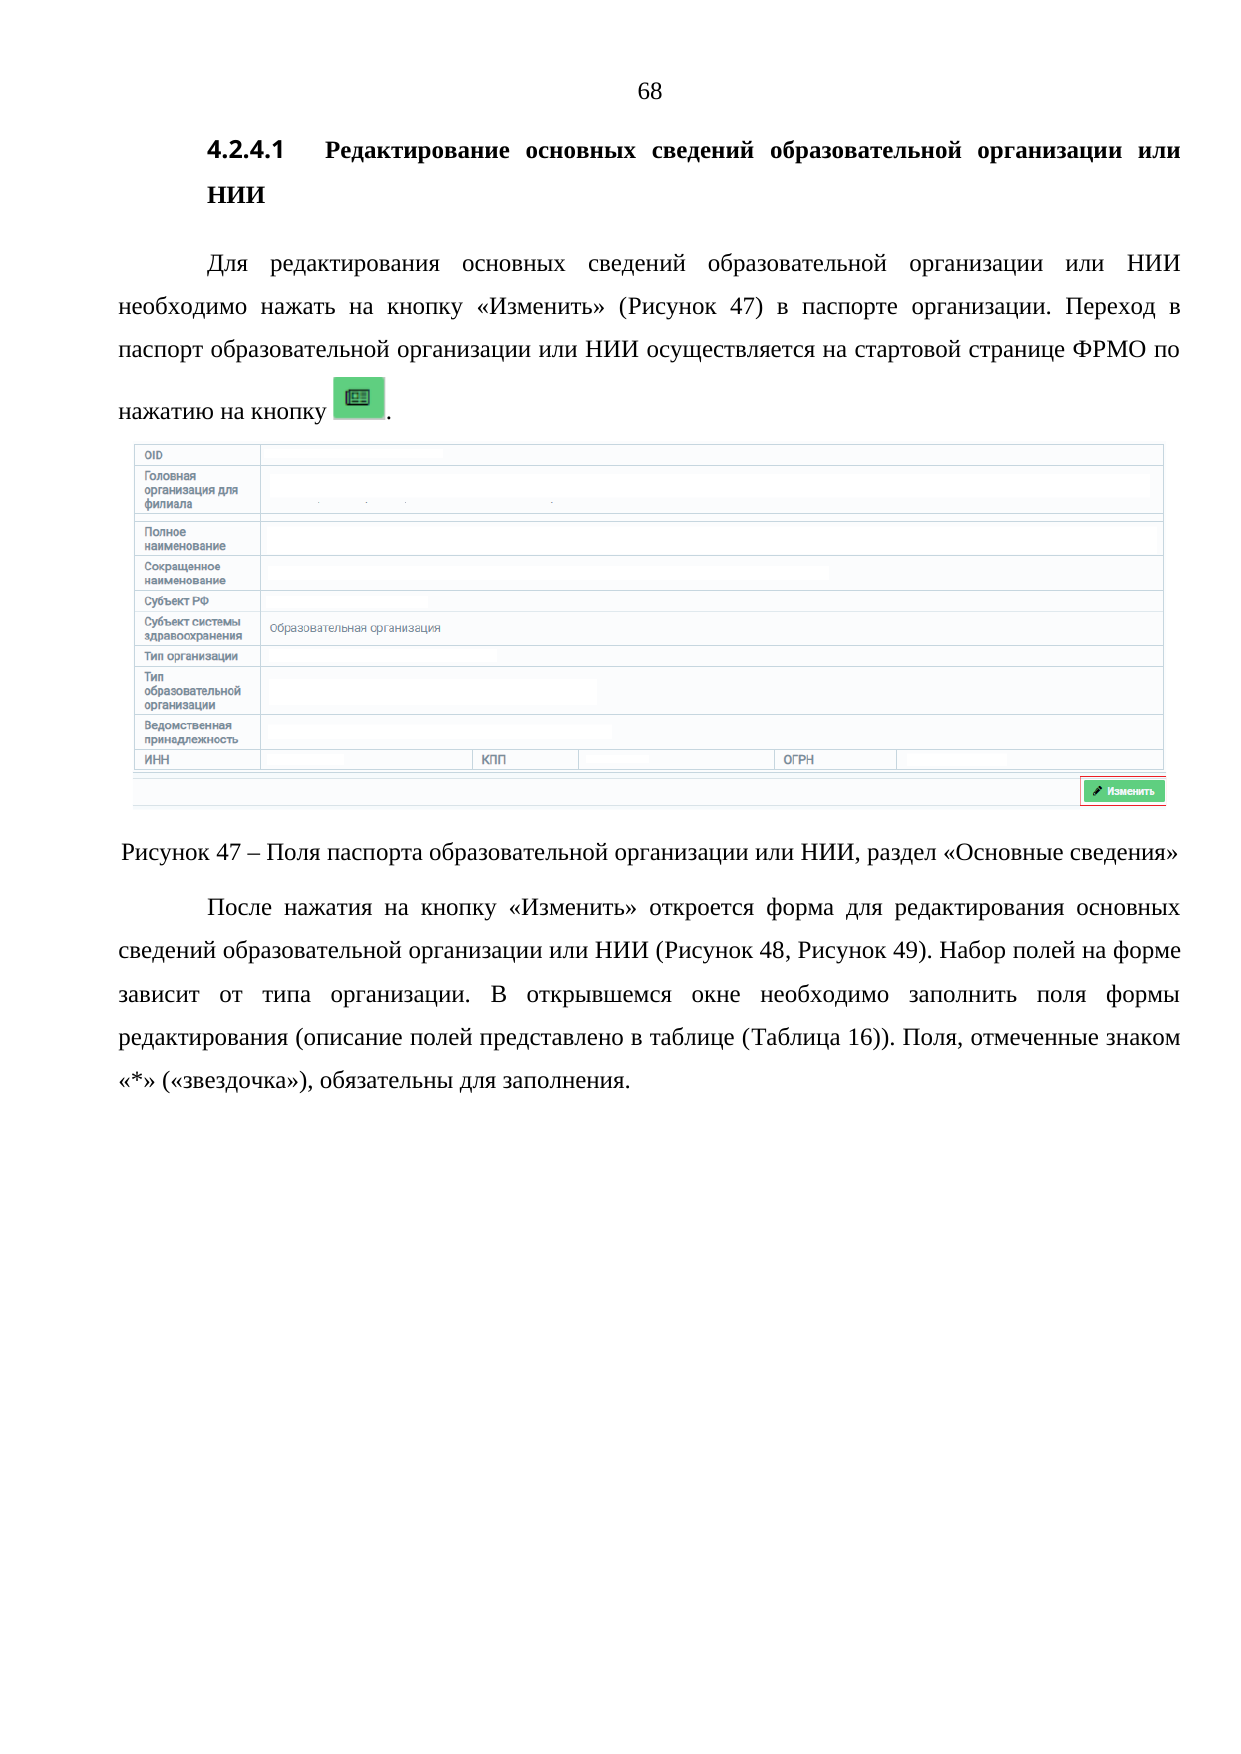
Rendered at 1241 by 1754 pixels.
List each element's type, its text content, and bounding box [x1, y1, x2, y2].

text Для редактирования основных сведений образовательной организации или НИИ необходимо нажать на кнопку «Изменить» (Рисунок 47) в паспорте организации. Переход в паспорт образовательной организации или НИИ осуществляется на стартовой странице ФРМО по нажатию на кнопку . [118, 248, 1181, 425]
picture [132, 441, 1167, 810]
text После нажатия на кнопку «Изменить» откроется форма для редактирования основных сведений образовательной организации или НИИ (Рисунок 48, Рисунок 49). Набор полей на форме зависит от типа организации. В открывшемся окне необходимо заполнить поля формы редактирования (описание полей представлено в таблице (Таблица 16)). Поля, отмеченные знаком «*» («звездочка»), обязательны для заполнения. [118, 892, 1181, 1094]
title Рисунок 47 – Поля паспорта образовательной организации или НИИ, раздел «Основные сведения» [118, 837, 1181, 866]
picture [333, 377, 386, 420]
subtitle Редактирование основных сведений образовательной организации или НИИ [207, 131, 1181, 209]
